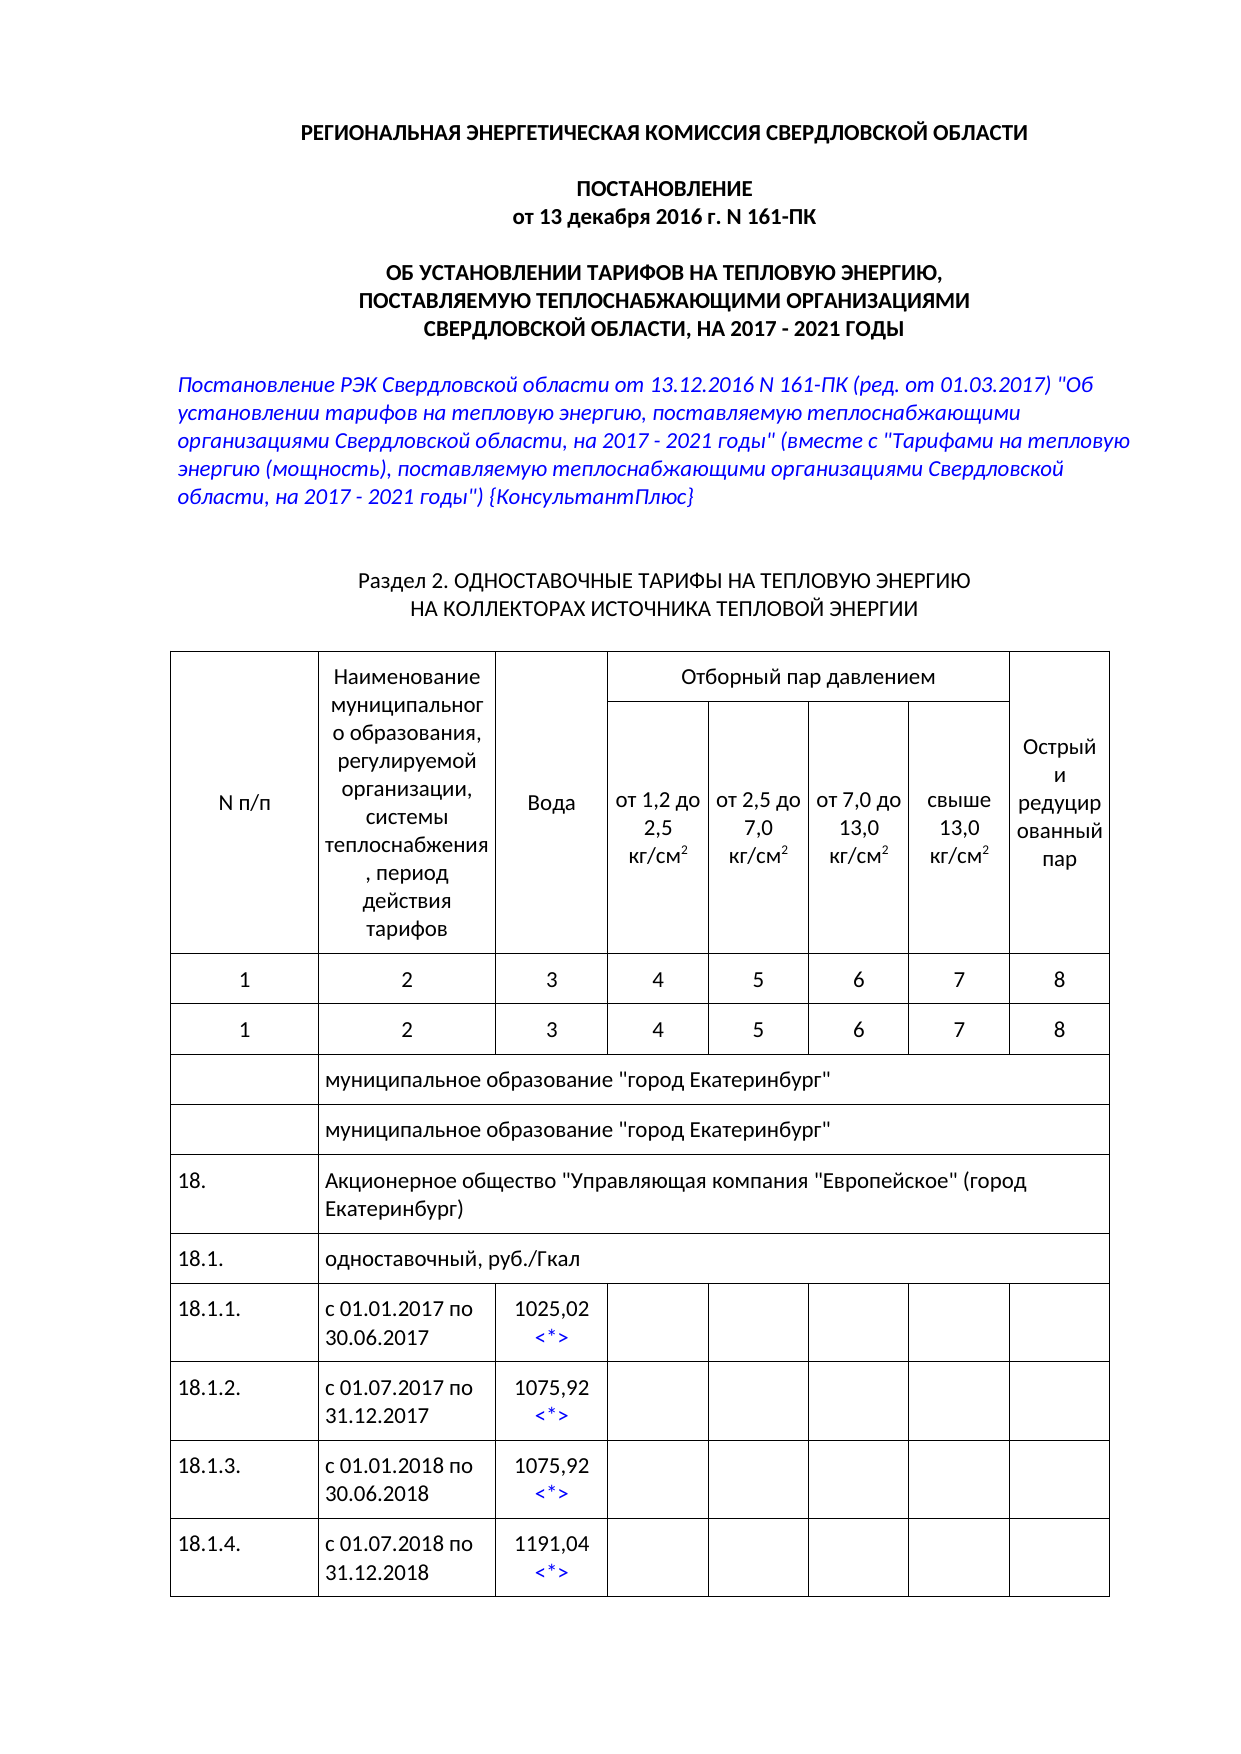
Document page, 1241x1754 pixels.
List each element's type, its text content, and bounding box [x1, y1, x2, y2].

table_cell [1010, 1362, 1109, 1439]
table_cell 1025,02 <*> [496, 1284, 607, 1361]
table_cell 8 [1010, 1004, 1109, 1054]
table_cell с 01.01.2017 по 30.06.2017 [319, 1284, 495, 1361]
table_cell 1075,92 <*> [496, 1362, 607, 1439]
table_cell [1010, 1441, 1109, 1518]
table_cell 18.1.1. [171, 1284, 318, 1361]
table_cell [709, 1441, 808, 1518]
text НА КОЛЛЕКТОРАХ ИСТОЧНИКА ТЕПЛОВОЙ ЭНЕРГИИ [177, 594, 1152, 622]
table_cell 4 [608, 1004, 708, 1054]
text Раздел 2. ОДНОСТАВОЧНЫЕ ТАРИФЫ НА ТЕПЛОВУЮ ЭНЕРГИЮ [177, 566, 1152, 594]
table_cell муниципальное образование "город Екатеринбург" [319, 1055, 1109, 1104]
table_cell 18.1. [171, 1234, 318, 1283]
table_cell с 01.07.2017 по 31.12.2017 [319, 1362, 495, 1439]
table_cell [809, 1284, 908, 1361]
table_cell 2 [319, 954, 495, 1003]
table_cell одноставочный, руб./Гкал [319, 1234, 1109, 1283]
table_cell 1 [171, 1004, 318, 1054]
table_cell 1191,04 <*> [496, 1519, 607, 1596]
table_cell 1 [171, 954, 318, 1003]
table_cell от 2,5 до 7,0 кг/см2 [709, 702, 808, 953]
table_cell [171, 1055, 318, 1104]
title СВЕРДЛОВСКОЙ ОБЛАСТИ, НА 2017 - 2021 ГОДЫ [177, 314, 1152, 342]
table_header N п/п [171, 652, 318, 953]
table_cell [608, 1441, 708, 1518]
table_cell 18.1.2. [171, 1362, 318, 1439]
table_cell 6 [809, 1004, 908, 1054]
table_cell [608, 1362, 708, 1439]
table_cell муниципальное образование "город Екатеринбург" [319, 1105, 1109, 1154]
table_cell [709, 1284, 808, 1361]
title ПОСТАНОВЛЕНИЕ [177, 174, 1152, 202]
table_cell Акционерное общество "Управляющая компания "Европейское" (город Екатеринбург) [319, 1155, 1109, 1233]
table_cell [809, 1441, 908, 1518]
title от 13 декабря 2016 г. N 161-ПК [177, 202, 1152, 230]
table_cell 5 [709, 954, 808, 1003]
table_cell [709, 1362, 808, 1439]
table_cell с 01.01.2018 по 30.06.2018 [319, 1441, 495, 1518]
table_cell 18. [171, 1155, 318, 1233]
table_cell свыше 13,0 кг/см2 [909, 702, 1009, 953]
table_cell 4 [608, 954, 708, 1003]
table_cell от 7,0 до 13,0 кг/см2 [809, 702, 908, 953]
table_header Наименование муниципального образования, регулируемой организации, системы теплоснабжения, период действия тарифов [319, 652, 495, 953]
table_cell 18.1.3. [171, 1441, 318, 1518]
table_header Вода [496, 652, 607, 953]
table_cell 2 [319, 1004, 495, 1054]
table_cell 8 [1010, 954, 1109, 1003]
table_cell [709, 1519, 808, 1596]
title РЕГИОНАЛЬНАЯ ЭНЕРГЕТИЧЕСКАЯ КОМИССИЯ СВЕРДЛОВСКОЙ ОБЛАСТИ [177, 118, 1152, 146]
text Постановление РЭК Свердловской области от 13.12.2016 N 161-ПК (ред. от 01.03.2017) "Об установлении тарифов на тепловую энергию, поставляемую теплоснабжающими организациями Свердловской области, на 2017 - 2021 годы" (вместе с "Тарифами на тепловую энергию (мощность), поставляемую теплоснабжающими организациями Свердловской области, на 2017 - 2021 годы") {КонсультантПлюс} [177, 342, 1152, 538]
table_cell [171, 1105, 318, 1154]
table_cell [809, 1362, 908, 1439]
table_cell 18.1.4. [171, 1519, 318, 1596]
title ПОСТАВЛЯЕМУЮ ТЕПЛОСНАБЖАЮЩИМИ ОРГАНИЗАЦИЯМИ [177, 286, 1152, 314]
table_cell 3 [496, 954, 607, 1003]
table_cell 1075,92 <*> [496, 1441, 607, 1518]
table_cell с 01.07.2018 по 31.12.2018 [319, 1519, 495, 1596]
table_cell от 1,2 до 2,5 кг/см2 [608, 702, 708, 953]
table_cell [909, 1362, 1009, 1439]
table_cell [809, 1519, 908, 1596]
table_cell [608, 1519, 708, 1596]
table_cell [1010, 1284, 1109, 1361]
table_header Острый и редуцированный пар [1010, 652, 1109, 953]
table_cell [909, 1284, 1009, 1361]
title ОБ УСТАНОВЛЕНИИ ТАРИФОВ НА ТЕПЛОВУЮ ЭНЕРГИЮ, [177, 258, 1152, 286]
table_cell 3 [496, 1004, 607, 1054]
table_cell 5 [709, 1004, 808, 1054]
table_cell [608, 1284, 708, 1361]
table_cell [909, 1519, 1009, 1596]
table_cell 7 [909, 954, 1009, 1003]
table_cell 7 [909, 1004, 1009, 1054]
table_cell [1010, 1519, 1109, 1596]
table_header Отборный пар давлением [608, 652, 1009, 701]
table_cell 6 [809, 954, 908, 1003]
table_cell [909, 1441, 1009, 1518]
